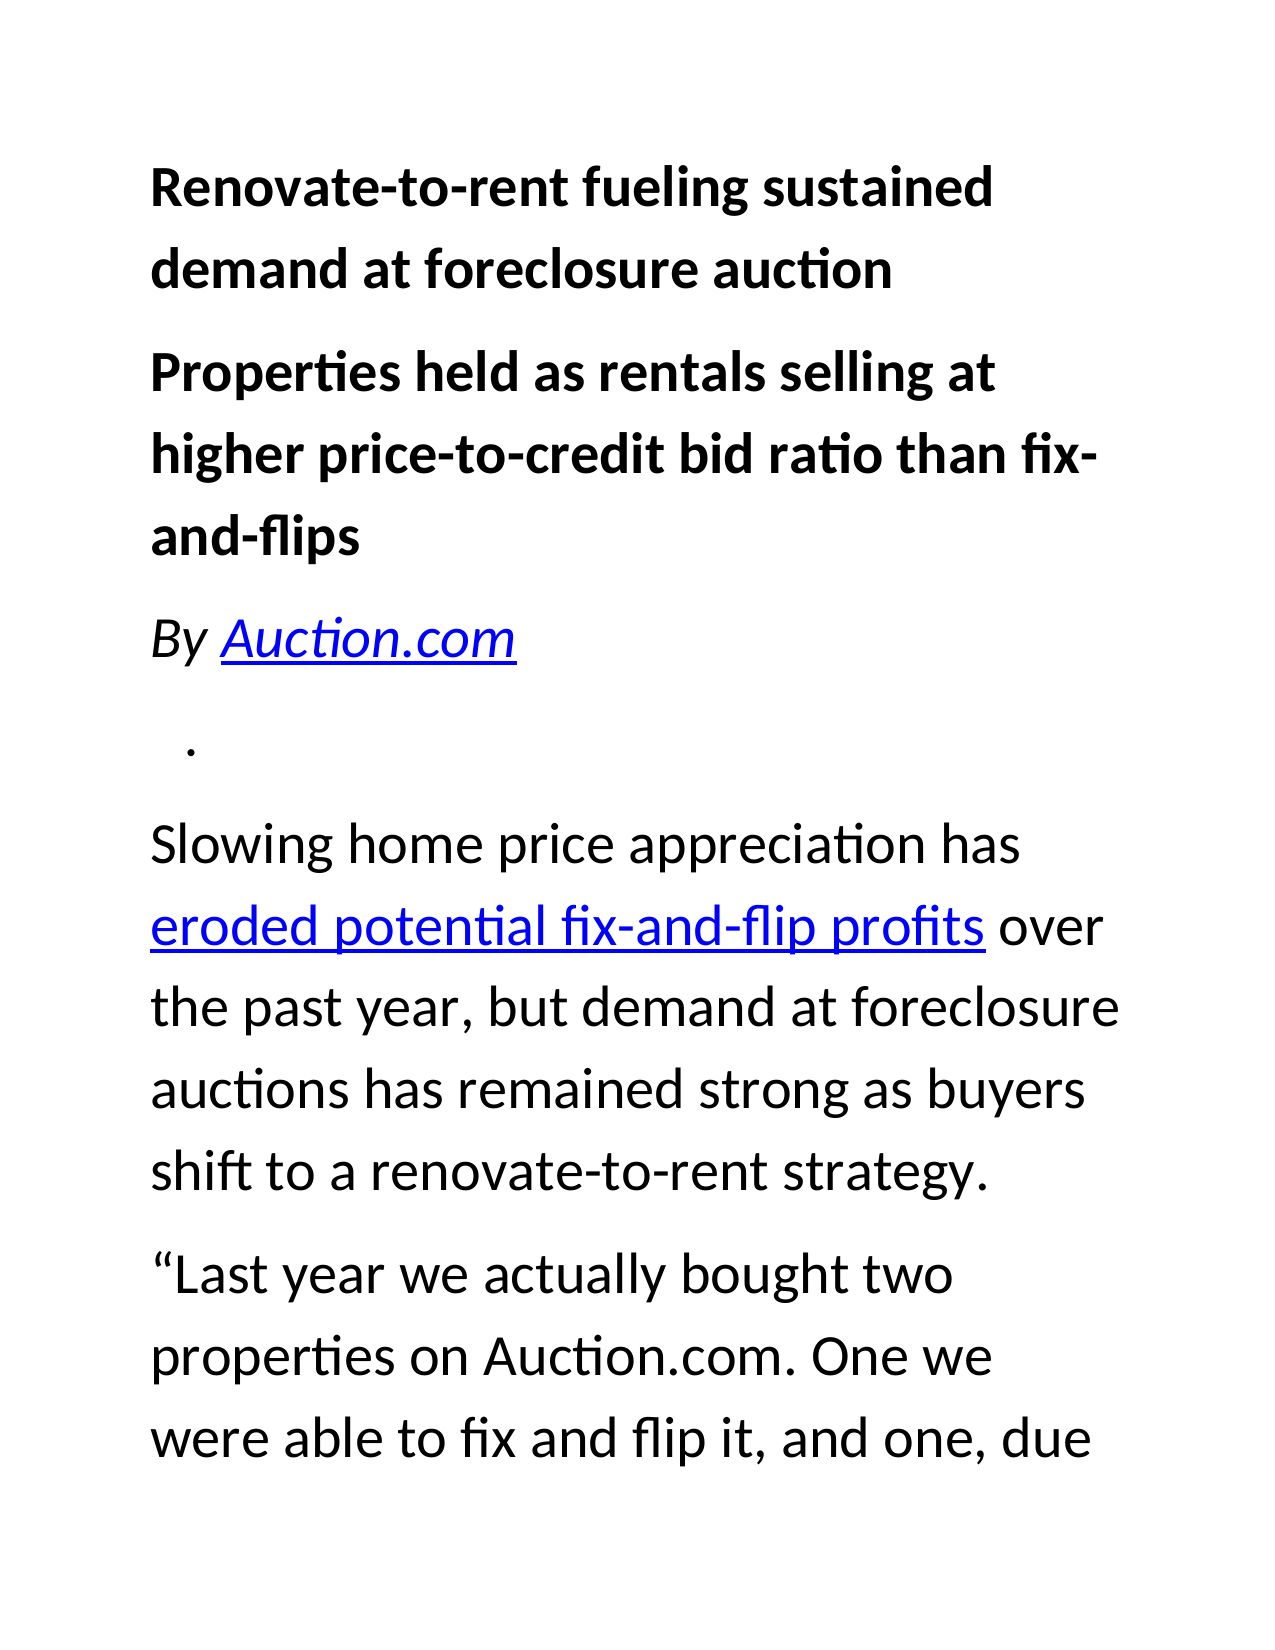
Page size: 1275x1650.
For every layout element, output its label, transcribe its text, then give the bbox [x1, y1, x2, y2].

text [150, 1237, 1125, 1472]
text Slowing home price appreciation has eroded potential fix-and-flip profits over the past year, but demand at foreclosure auctions has remained strong as buyers shift to a renovate-to-rent strategy. [150, 806, 1125, 1205]
text Renovate-to-rent fueling sustained demand at foreclosure auction [150, 150, 1125, 303]
text Properties held as rentals selling at higher price-to-credit bid ratio than fix-and-flips [150, 334, 1125, 569]
text By Auction.com [150, 601, 1125, 672]
